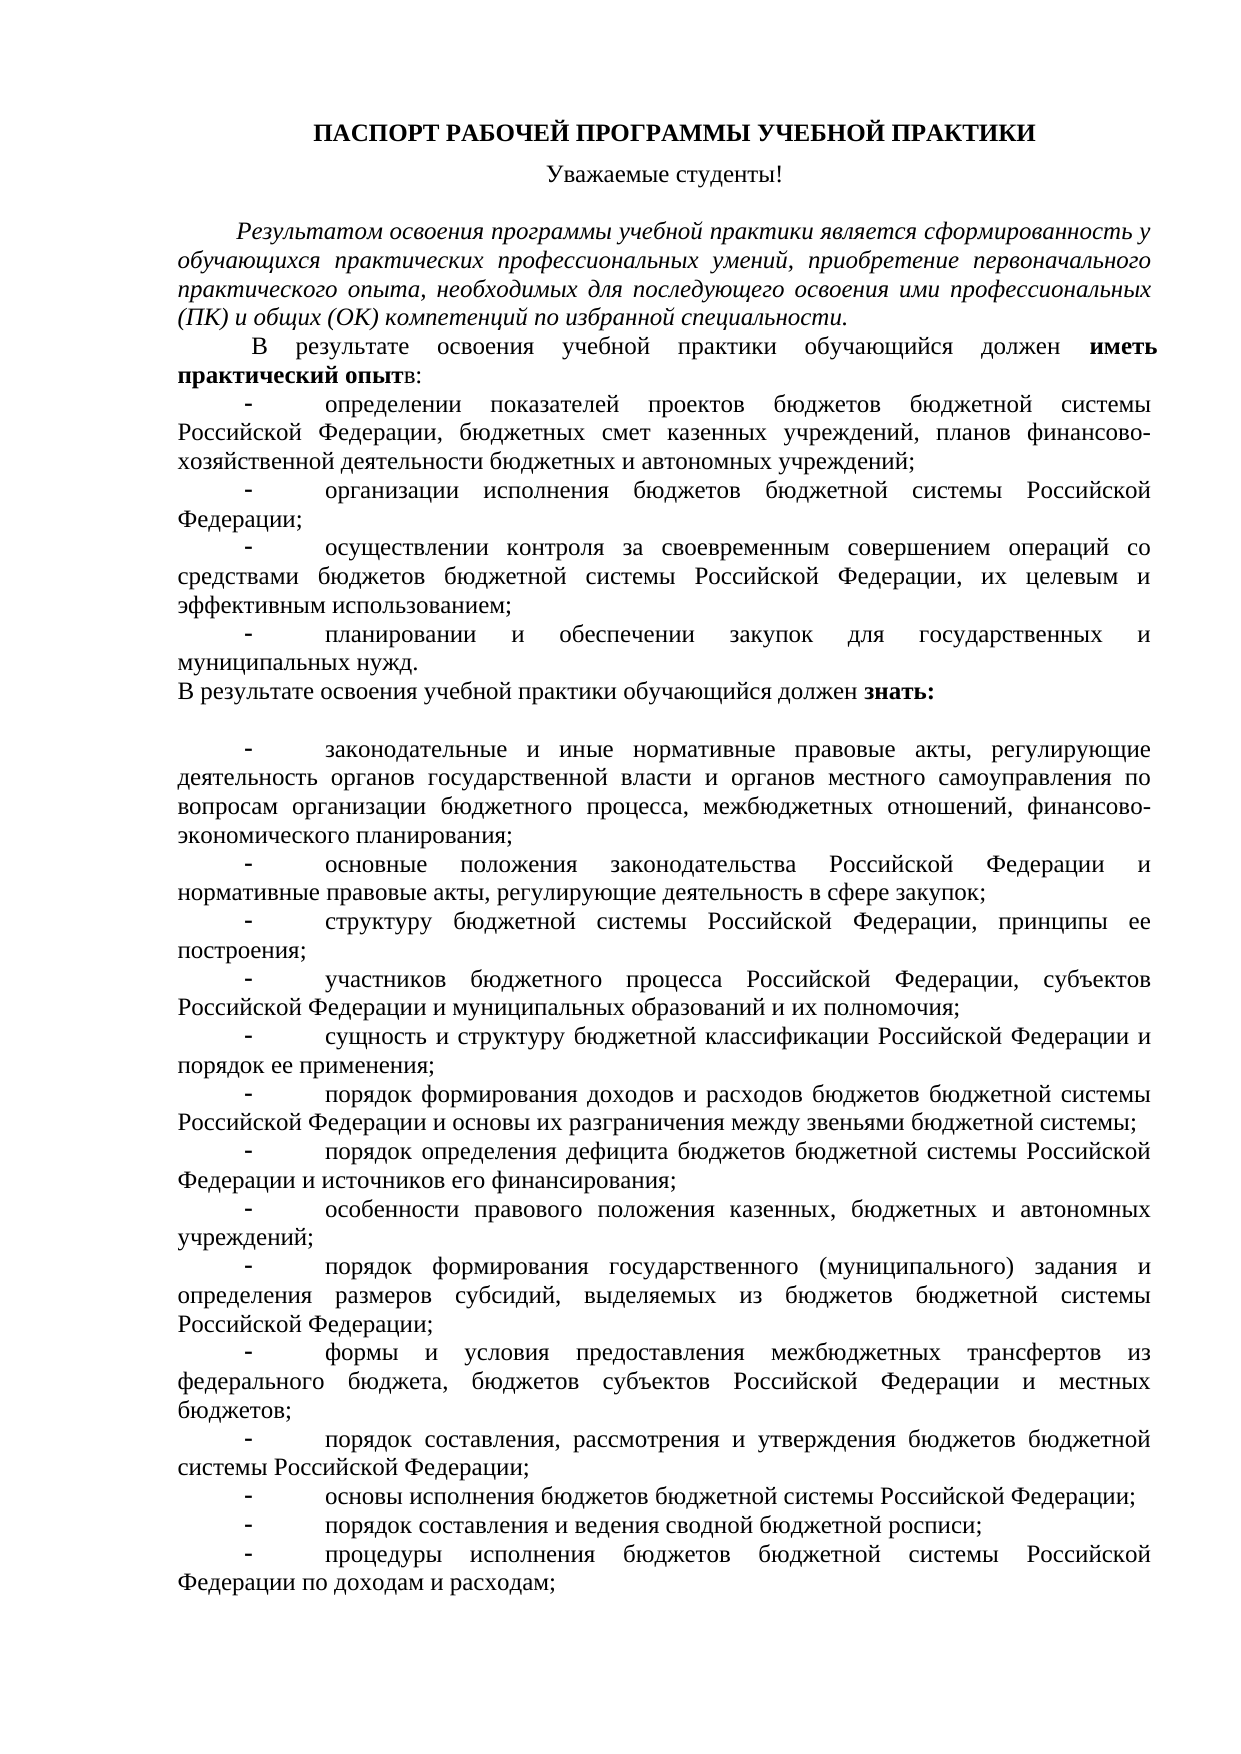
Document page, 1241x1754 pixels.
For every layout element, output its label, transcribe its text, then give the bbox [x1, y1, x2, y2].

list процедуры исполнения бюджетов бюджетной системы Российской Федерации по доходам и расходам; [177, 1539, 1152, 1596]
list структуру бюджетной системы Российской Федерации, принципы ее построения; [177, 906, 1152, 964]
list порядок определения дефицита бюджетов бюджетной системы Российской Федерации и источников его финансирования; [177, 1136, 1152, 1194]
list определении показателей проектов бюджетов бюджетной системы Российской Федерации, бюджетных смет казенных учреждений, планов финансово-хозяйственной деятельности бюджетных и автономных учреждений; [177, 389, 1152, 475]
subtitle ПАСПОРТ РАБОЧЕЙ ПРОГРАММЫ УЧЕБНОЙ ПРАКТИКИ [206, 118, 1143, 147]
list порядок составления, рассмотрения и утверждения бюджетов бюджетной системы Российской Федерации; [177, 1424, 1152, 1481]
list сущность и структуру бюджетной классификации Российской Федерации и порядок ее применения; [177, 1021, 1152, 1079]
list законодательные и иные нормативные правовые акты, регулирующие деятельность органов государственной власти и органов местного самоуправления по вопросам организации бюджетного процесса, межбюджетных отношений, финансово-экономического планирования; [177, 734, 1152, 849]
list основные положения законодательства Российской Федерации и нормативные правовые акты, регулирующие деятельность в сфере закупок; [177, 849, 1152, 906]
text Уважаемые студенты! [177, 159, 1152, 187]
list организации исполнения бюджетов бюджетной системы Российской Федерации; [177, 475, 1152, 532]
text Результатом освоения программы учебной практики является сформированность у обучающихся практических профессиональных умений, приобретение первоначального практического опыта, необходимых для последующего освоения ими профессиональных (ПК) и общих (ОК) компетенций по избранной специальности. [177, 216, 1152, 331]
list формы и условия предоставления межбюджетных трансфертов из федерального бюджета, бюджетов субъектов Российской Федерации и местных бюджетов; [177, 1337, 1152, 1424]
text В результате освоения учебной практики обучающийся должен знать: [177, 676, 1152, 705]
list особенности правового положения казенных, бюджетных и автономных учреждений; [177, 1194, 1152, 1251]
text В результате освоения учебной практики обучающийся должен иметь практический опытв: [177, 331, 1157, 389]
list планировании и обеспечении закупок для государственных и муниципальных нужд. [177, 619, 1152, 676]
list участников бюджетного процесса Российской Федерации, субъектов Российской Федерации и муниципальных образований и их полномочия; [177, 964, 1152, 1021]
list порядок составления и ведения сводной бюджетной росписи; [177, 1510, 1152, 1539]
list основы исполнения бюджетов бюджетной системы Российской Федерации; [177, 1481, 1152, 1510]
list порядок формирования государственного (муниципального) задания и определения размеров субсидий, выделяемых из бюджетов бюджетной системы Российской Федерации; [177, 1251, 1152, 1337]
list порядок формирования доходов и расходов бюджетов бюджетной системы Российской Федерации и основы их разграничения между звеньями бюджетной системы; [177, 1079, 1152, 1136]
list осуществлении контроля за своевременным совершением операций со средствами бюджетов бюджетной системы Российской Федерации, их целевым и эффективным использованием; [177, 532, 1152, 619]
